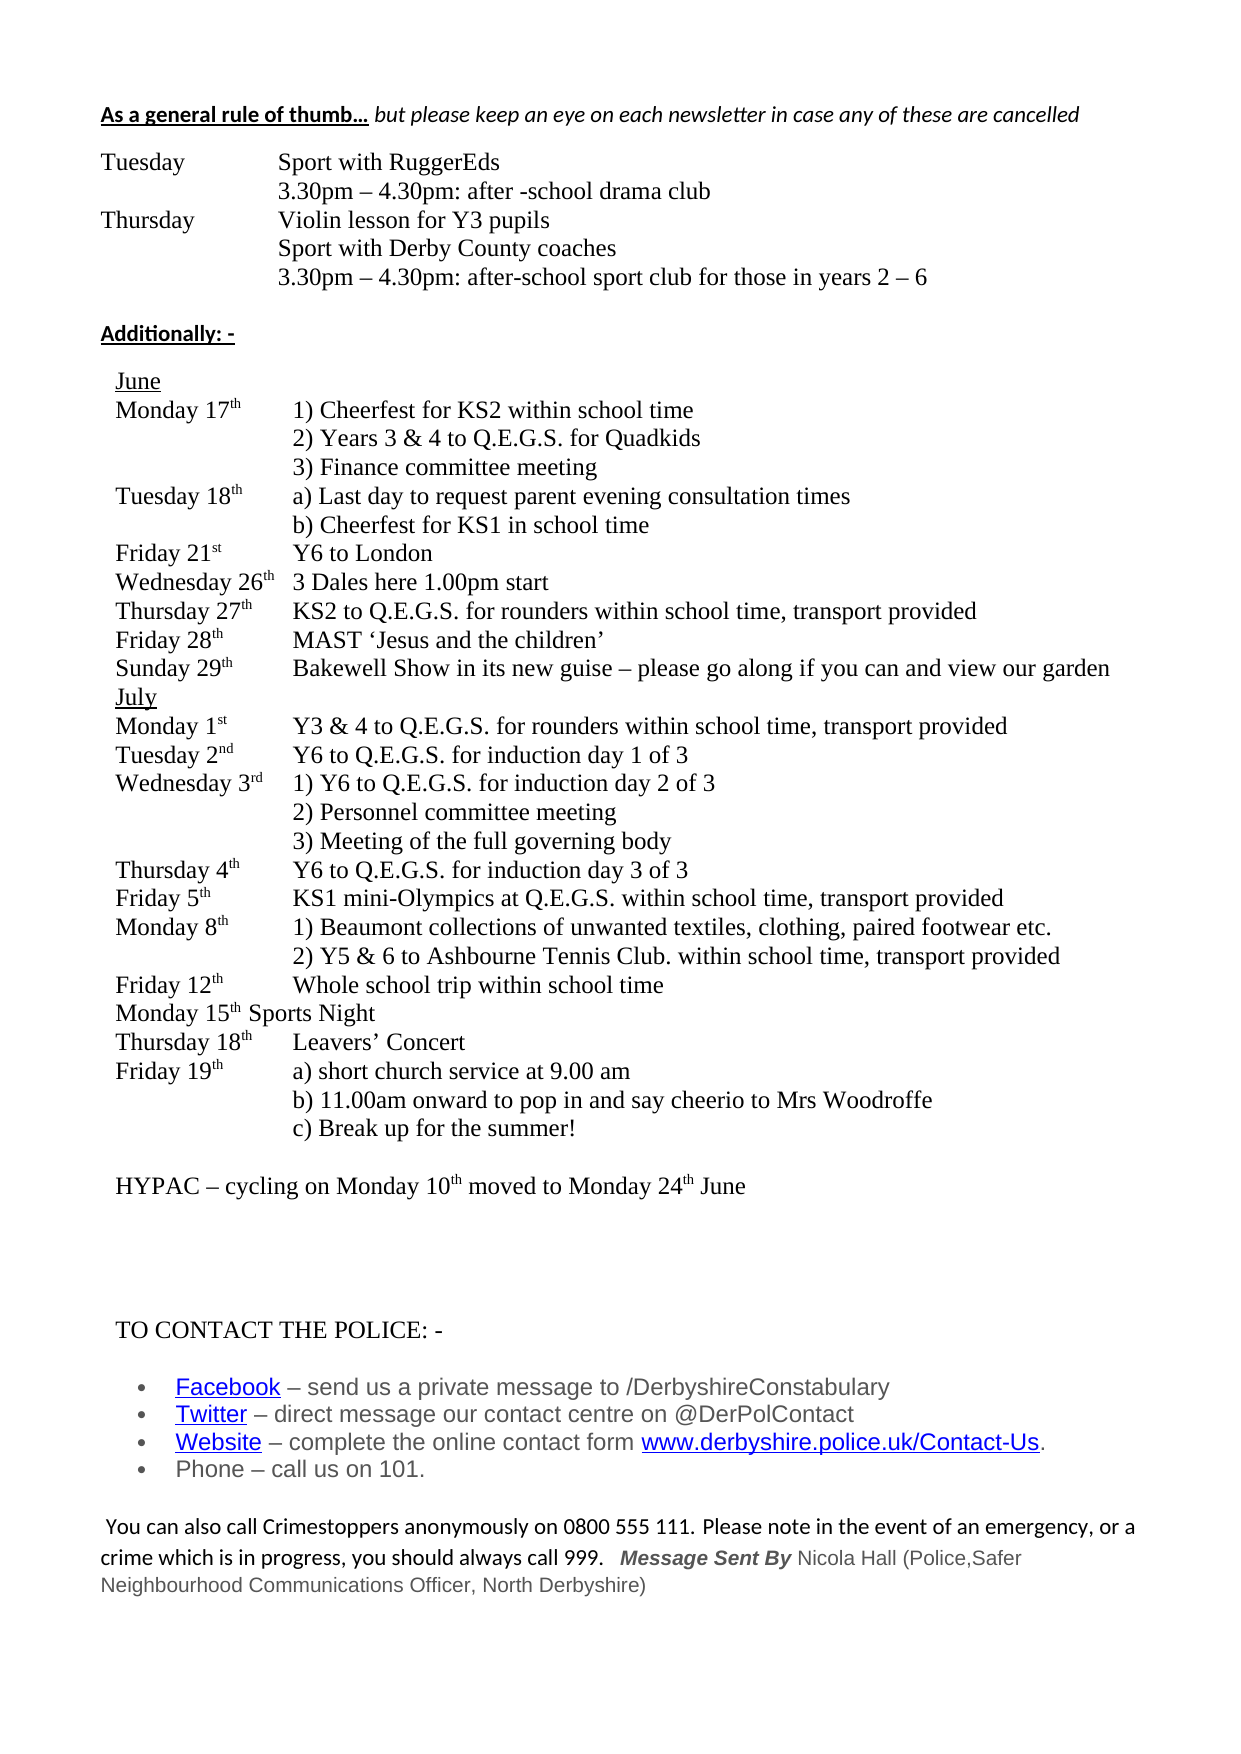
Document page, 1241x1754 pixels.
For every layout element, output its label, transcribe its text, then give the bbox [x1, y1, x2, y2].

text 2) Personnel committee meeting [115, 797, 1140, 826]
text Wednesday 26th 3 Dales here 1.00pm start [115, 567, 1140, 596]
text Thursday Violin lesson for Y3 pupils [100, 205, 1140, 233]
text Tuesday Sport with RuggerEds [100, 147, 1140, 176]
text Thursday 4th Y6 to Q.E.G.S. for induction day 3 of 3 [115, 855, 1140, 883]
list Twitter – direct message our contact centre on @DerPolContact [138, 1400, 1140, 1428]
text Tuesday 18th a) Last day to request parent evening consultation times [115, 481, 1140, 510]
text Friday 19th a) short church service at 9.00 am [115, 1056, 1140, 1085]
text Monday 8th 1) Beaumont collections of unwanted textiles, clothing, paired footwear etc. [115, 912, 1140, 941]
text Friday 21st Y6 to London [115, 538, 1140, 567]
list Phone – call us on 101. [138, 1455, 1140, 1483]
text 3.30pm – 4.30pm: after -school drama club [100, 176, 1140, 205]
text Wednesday 3rd 1) Y6 to Q.E.G.S. for induction day 2 of 3 [115, 768, 1140, 797]
text You can also call Crimestoppers anonymously on 0800 555 111. Please note in the event of an emergency, or a crime which is in progress, you should always call 999. Message Sent By Nicola Hall (Police,Safer Neighbourhood Communications Officer, North Derbyshire) [100, 1512, 1140, 1596]
text 3.30pm – 4.30pm: after-school sport club for those in years 2 – 6 [100, 262, 1140, 291]
text Sport with Derby County coaches [100, 233, 1140, 262]
text 2) Years 3 & 4 to Q.E.G.S. for Quadkids [115, 423, 1140, 452]
text Thursday 27th KS2 to Q.E.G.S. for rounders within school time, transport provided [115, 596, 1140, 625]
text Friday 12th Whole school trip within school time [115, 970, 1140, 998]
text TO CONTACT THE POLICE: - [115, 1315, 1140, 1343]
text Monday 15th Sports Night [115, 998, 1140, 1027]
text June [115, 366, 1140, 395]
text b) Cheerfest for KS1 in school time [115, 510, 1140, 538]
text b) 11.00am onward to pop in and say cheerio to Mrs Woodroffe [115, 1085, 1140, 1113]
text Thursday 18th Leavers’ Concert [115, 1027, 1140, 1056]
text HYPAC – cycling on Monday 10th moved to Monday 24th June [115, 1171, 1140, 1200]
text c) Break up for the summer! [115, 1113, 1140, 1142]
text Monday 17th 1) Cheerfest for KS2 within school time [115, 395, 1140, 423]
text Monday 1st Y3 & 4 to Q.E.G.S. for rounders within school time, transport provided [115, 711, 1140, 740]
text 3) Finance committee meeting [115, 452, 1140, 481]
text Friday 5th KS1 mini-Olympics at Q.E.G.S. within school time, transport provided [115, 883, 1140, 912]
text Friday 28th MAST ‘Jesus and the children’ [115, 625, 1140, 653]
text 3) Meeting of the full governing body [115, 826, 1140, 855]
list Facebook – send us a private message to /DerbyshireConstabulary [138, 1373, 1140, 1400]
text 2) Y5 & 6 to Ashbourne Tennis Club. within school time, transport provided [115, 941, 1140, 970]
text Sunday 29th Bakewell Show in its new guise – please go along if you can and view our garden [115, 653, 1140, 682]
text Tuesday 2nd Y6 to Q.E.G.S. for induction day 1 of 3 [115, 740, 1140, 768]
text As a general rule of thumb… but please keep an eye on each newsletter in case any of these are cancelled [100, 100, 1140, 128]
text Additionally: - [100, 319, 1140, 347]
list Website – complete the online contact form www.derbyshire.police.uk/Contact-Us. [138, 1428, 1140, 1455]
text July [115, 682, 1140, 711]
